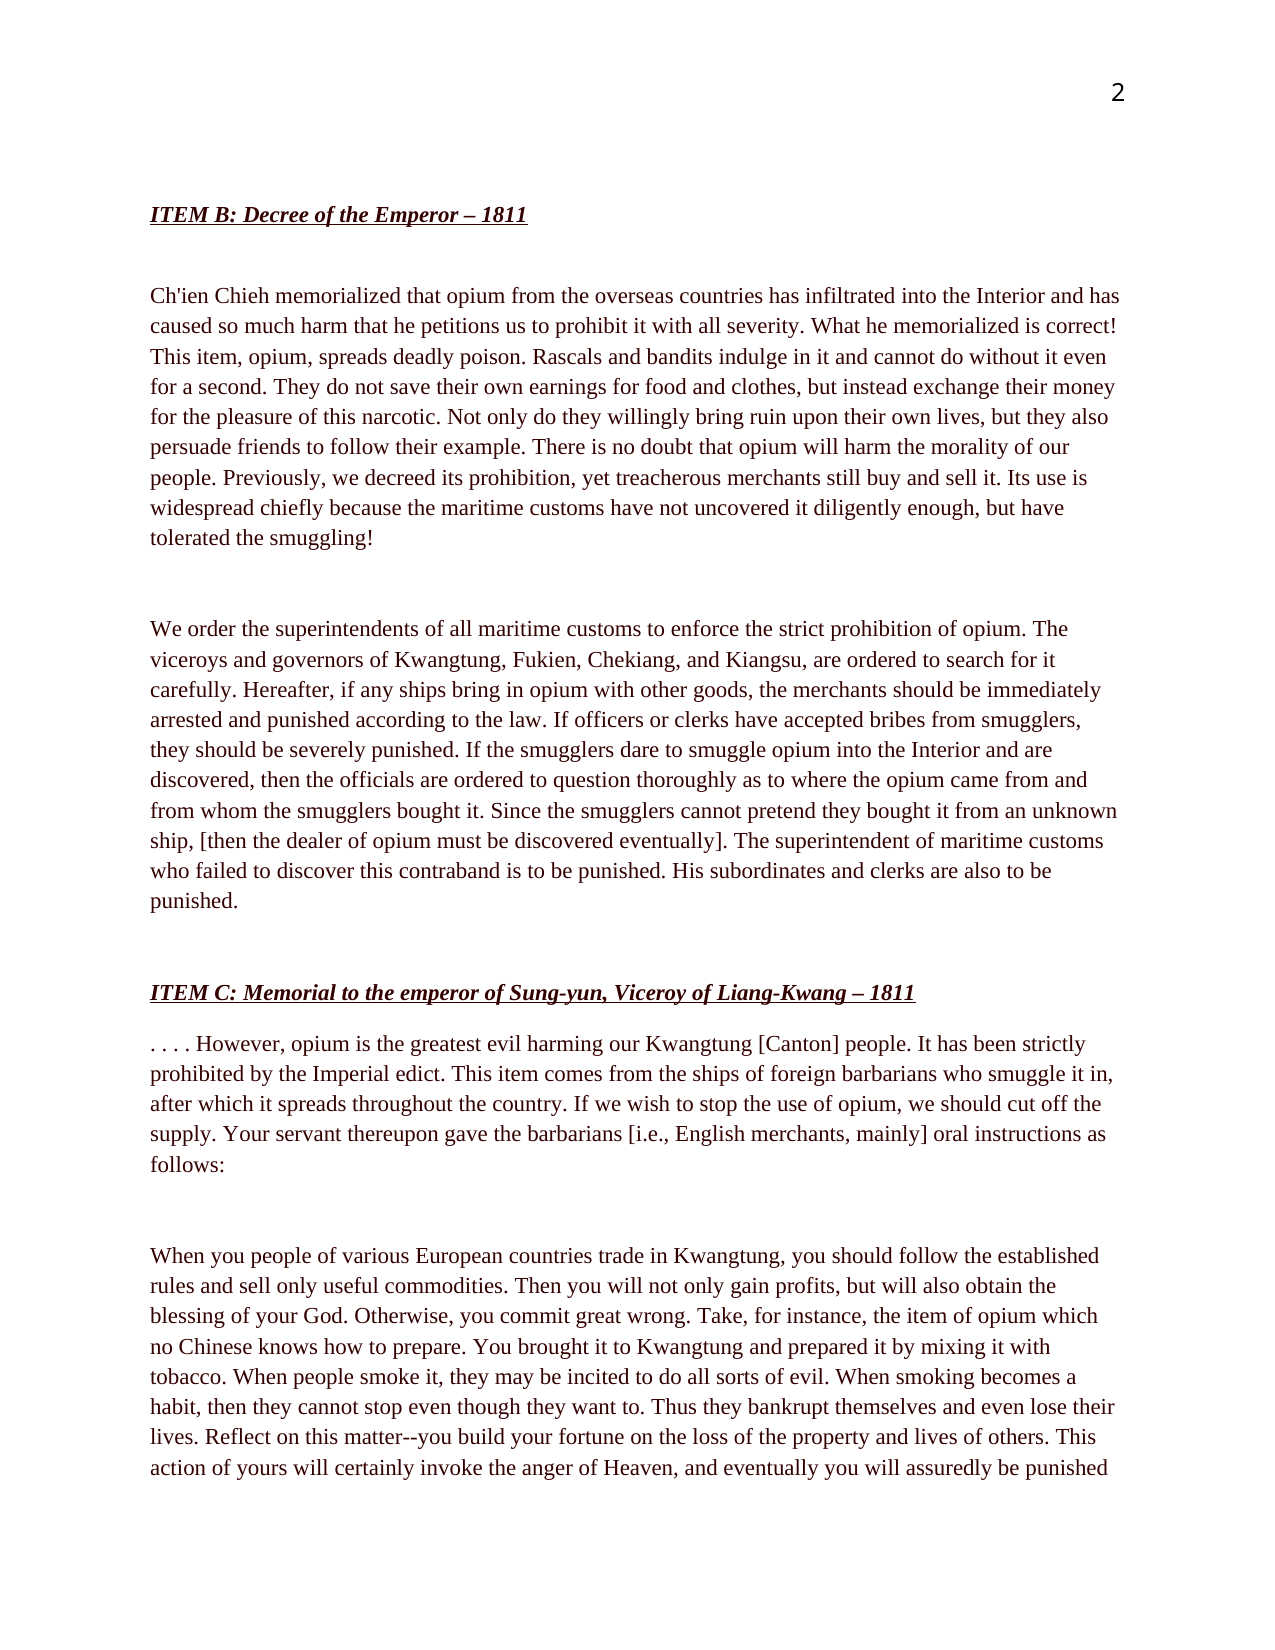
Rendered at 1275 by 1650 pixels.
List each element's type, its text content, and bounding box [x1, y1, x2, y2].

text ITEM B: Decree of the Emperor – 1811 [150, 201, 1125, 227]
text . . . . However, opium is the greatest evil harming our Kwangtung [Canton] people. It has been strictly prohibited by the Imperial edict. This item comes from the ships of foreign barbarians who smuggle it in, after which it spreads throughout the country. If we wish to stop the use of opium, we should cut off the supply. Your servant thereupon gave the barbarians [i.e., English merchants, mainly] oral instructions as follows: [150, 1030, 1125, 1216]
text We order the superintendents of all maritime customs to enforce the strict prohibition of opium. The viceroys and governors of Kwangtung, Fukien, Chekiang, and Kiangsu, are ordered to search for it carefully. Hereafter, if any ships bring in opium with other goods, the merchants should be immediately arrested and punished according to the law. If officers or clerks have accepted bribes from smugglers, they should be severely punished. If the smugglers dare to smuggle opium into the Interior and are discovered, then the officials are ordered to question thoroughly as to where the opium came from and from whom the smugglers bought it. Since the smugglers cannot pretend they bought it from an unknown ship, [then the dealer of opium must be discovered eventually]. The superintendent of maritime customs who failed to discover this contraband is to be punished. His subordinates and clerks are also to be punished. [150, 615, 1125, 953]
text ITEM C: Memorial to the emperor of Sung-yun, Viceroy of Liang-Kwang – 1811 [150, 979, 1125, 1005]
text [150, 1242, 1125, 1480]
text Ch'ien Chieh memorialized that opium from the overseas countries has infiltrated into the Interior and has caused so much harm that he petitions us to prohibit it with all severity. What he memorialized is correct! This item, opium, spreads deadly poison. Rascals and bandits indulge in it and cannot do without it even for a second. They do not save their own earnings for food and clothes, but instead exchange their money for the pleasure of this narcotic. Not only do they willingly bring ruin upon their own lives, but they also persuade friends to follow their example. There is no doubt that opium will harm the morality of our people. Previously, we decreed its prohibition, yet treacherous merchants still buy and sell it. Its use is widespread chiefly because the maritime customs have not uncovered it diligently enough, but have tolerated the smuggling! [150, 252, 1125, 589]
